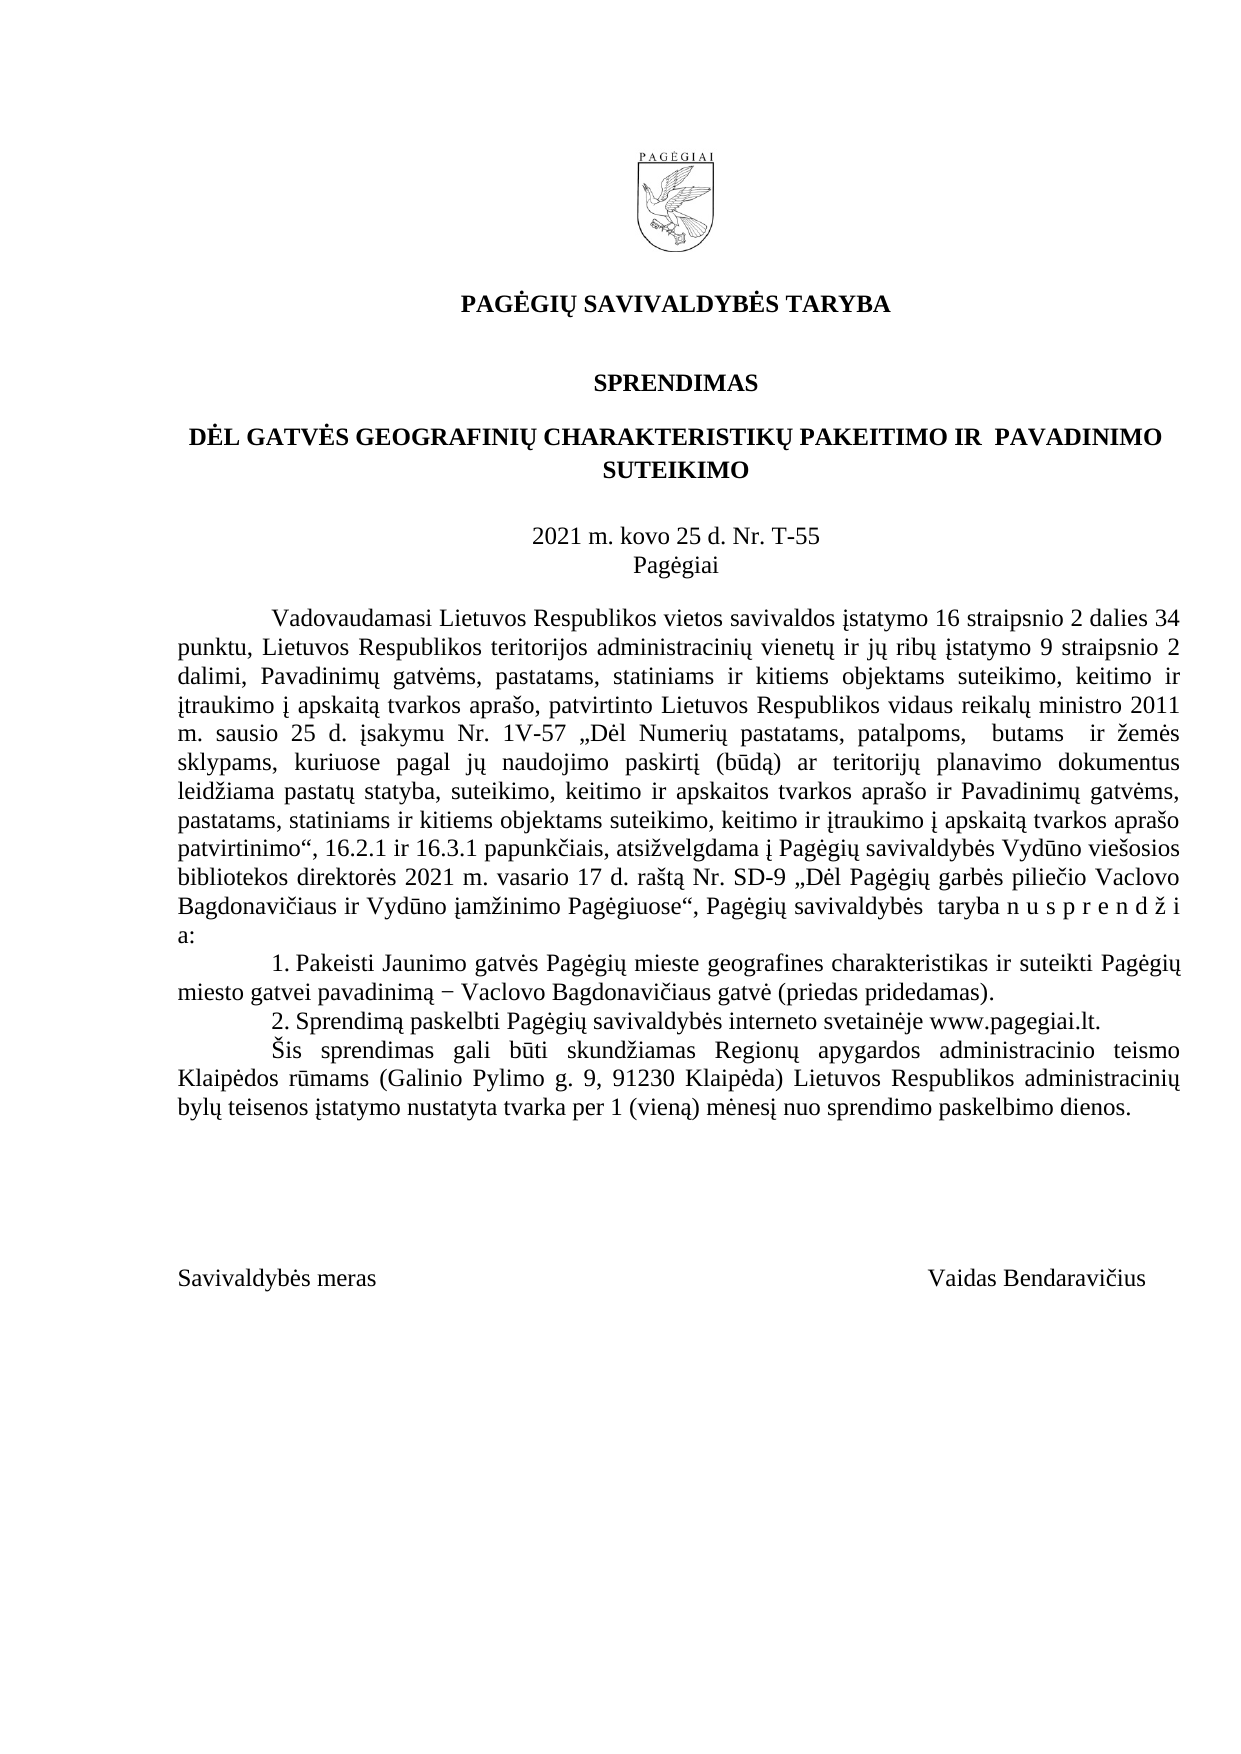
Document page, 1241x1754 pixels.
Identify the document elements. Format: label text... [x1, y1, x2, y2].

text Vadovaudamasi Lietuvos Respublikos vietos savivaldos įstatymo 16 straipsnio 2 dalies 34 punktu, Lietuvos Respublikos teritorijos administracinių vienetų ir jų ribų įstatymo 9 straipsnio 2 dalimi, Pavadinimų gatvėms, pastatams, statiniams ir kitiems objektams suteikimo, keitimo ir įtraukimo į apskaitą tvarkos aprašo, patvirtinto Lietuvos Respublikos vidaus reikalų ministro . sausio 25 d. įsakymu Nr. 1V-57 „Dėl Numerių pastatams, patalpoms, butams ir žemės sklypams, kuriuose pagal jų naudojimo paskirtį (būdą) ar teritorijų planavimo dokumentus leidžiama pastatų statyba, suteikimo, keitimo ir apskaitos tvarkos aprašo ir Pavadinimų gatvėms, pastatams, statiniams ir kitiems objektams suteikimo, keitimo ir įtraukimo į apskaitą tvarkos aprašo patvirtinimo“, 16.2.1 ir 16.3.1 papunkčiais, atsižvelgdama į Pagėgių savivaldybės Vydūno viešosios bibliotekos direktorės 2021 m. vasario 17 d. raštą Nr. SD-9 „Dėl Pagėgių garbės piliečio Vaclovo Bagdonavičiaus ir Vydūno įamžinimo Pagėgiuose“, Pagėgių savivaldybės taryba n u s p r e n d ž i a: [177, 603, 1181, 948]
text Savivaldybės meras Vaidas Bendaravičius [177, 1263, 1181, 1292]
list Pakeisti Jaunimo gatvės Pagėgių mieste geografines charakteristikas ir suteikti Pagėgių miesto gatvei pavadinimą − Vaclovo Bagdonavičiaus gatvė (priedas pridedamas). [177, 948, 1181, 1006]
table_cell Pagėgių savivaldybės taryba SPRENDIMAS DĖL gatvės GEOGRAFINIŲ CHARAKTERISTIKŲ PAKEITIMO IR PAVADINIMo SUTEIKIMO [176, 276, 1175, 509]
table_cell 2021 m. kovo 25 d. Nr. T-55 Pagėgiai [176, 509, 1175, 603]
text Šis sprendimas gali būti skundžiamas Regionų apygardos administracinio teismo Klaipėdos rūmams (Galinio Pylimo g. 9, 91230 Klaipėda) Lietuvos Respublikos administracinių bylų teisenos įstatymo nustatyta tvarka per 1 (vieną) mėnesį nuo sprendimo paskelbimo dienos. [177, 1035, 1181, 1121]
table_header [176, 148, 1175, 276]
picture [635, 148, 717, 252]
list Sprendimą paskelbti Pagėgių savivaldybės interneto svetainėje www.pagegiai.lt. [177, 1006, 1181, 1035]
